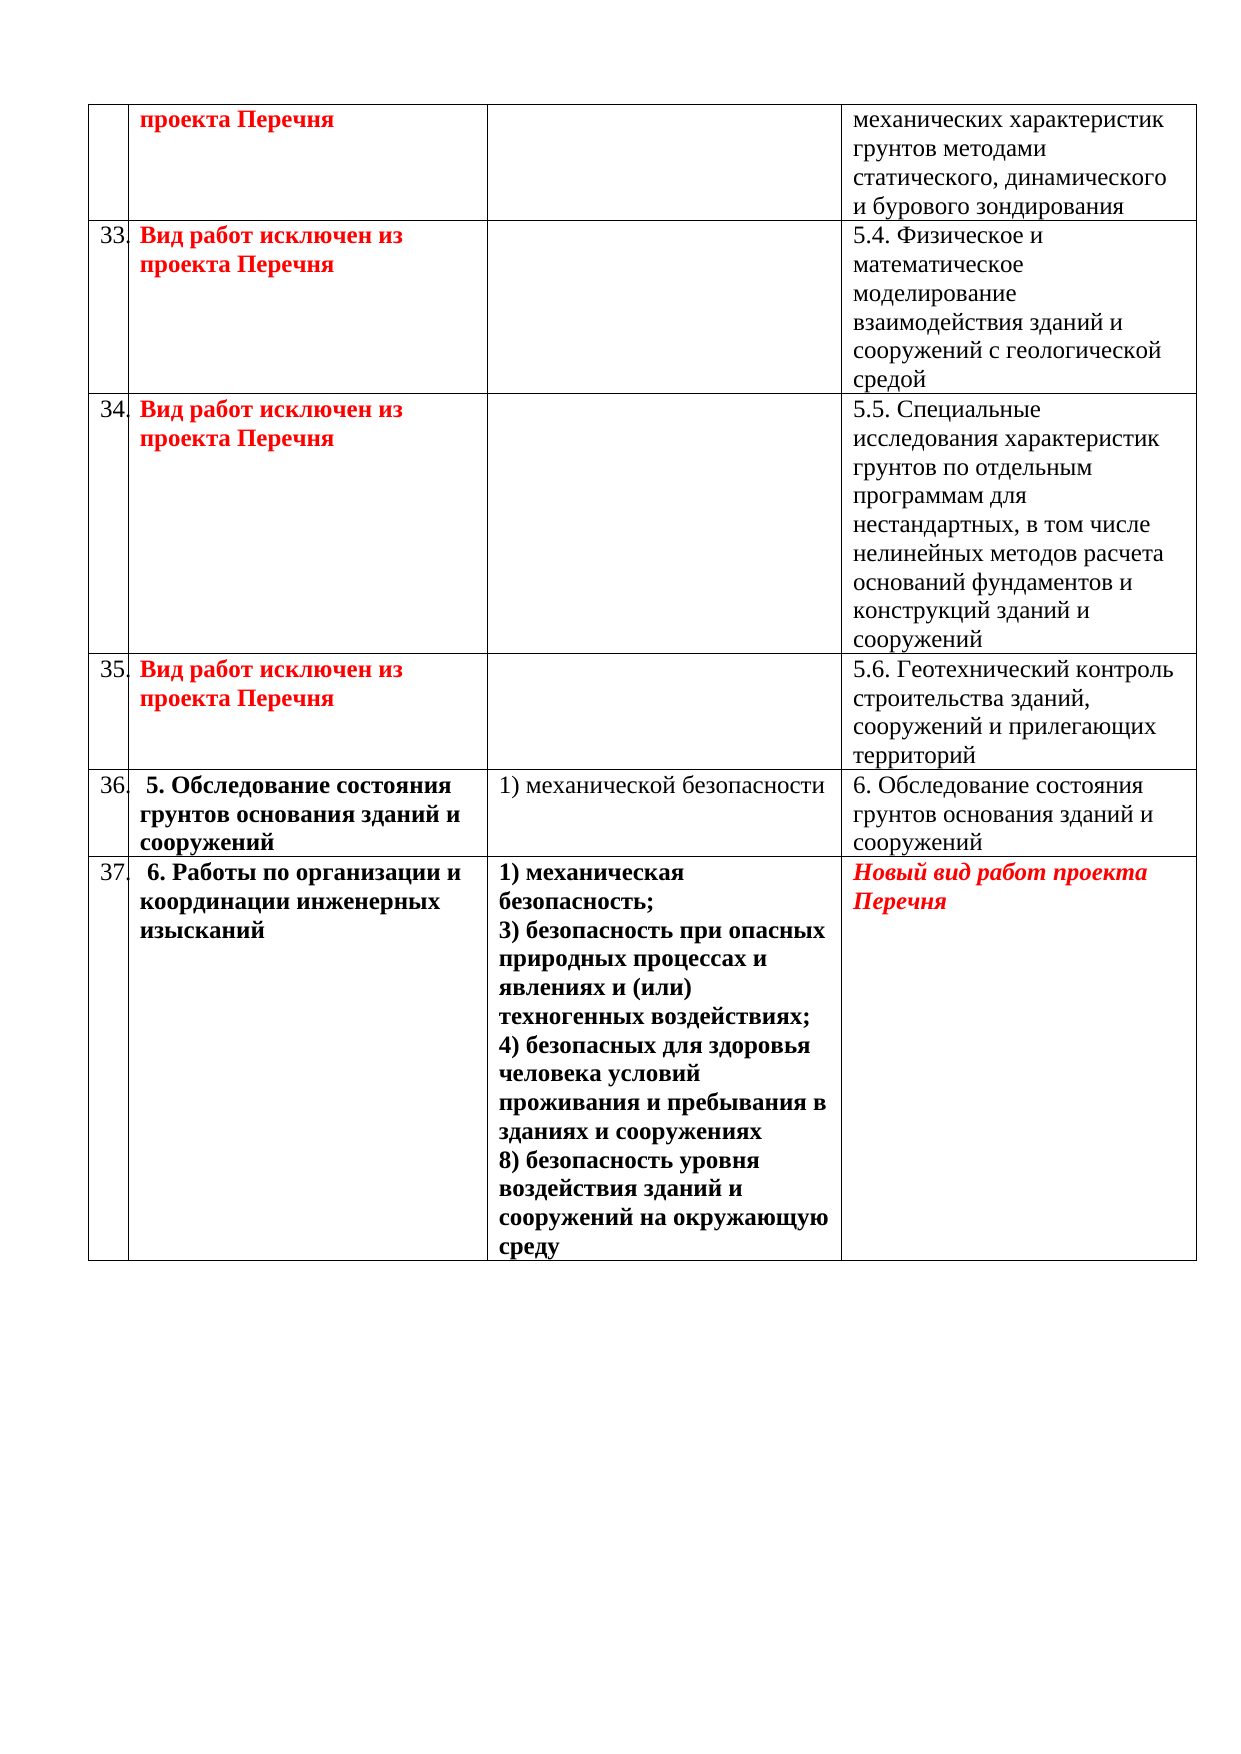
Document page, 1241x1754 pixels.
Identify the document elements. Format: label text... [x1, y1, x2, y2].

table_cell [89, 857, 128, 1260]
table_cell [89, 394, 128, 653]
table_cell [89, 105, 128, 219]
table_cell [488, 654, 841, 769]
table_cell 1) механическая безопасность; 3) безопасность при опасных природных процессах и явлениях и (или) техногенных воздействиях; 4) безопасных для здоровья человека условий проживания и пребывания в зданиях и сооружениях 8) безопасность уровня воздействия зданий и сооружений на окружающую среду [488, 857, 841, 1260]
table_cell Вид работ исключен из проекта Перечня [129, 654, 487, 769]
table_cell [89, 770, 128, 856]
table_cell [89, 654, 128, 769]
table_cell [89, 221, 128, 393]
table_cell 5.4. Физическое и математическое моделирование взаимодействия зданий и сооружений с геологической средой [842, 221, 1196, 393]
table_cell 5.6. Геотехнический контроль строительства зданий, сооружений и прилегающих территорий [842, 654, 1196, 769]
table_cell 6. Обследование состояния грунтов основания зданий и сооружений [842, 770, 1196, 856]
table_cell Вид работ исключен из проекта Перечня [129, 221, 487, 393]
table_cell 6. Работы по организации и координации инженерных изысканий [129, 857, 487, 1260]
table_cell [488, 221, 841, 393]
table_cell [488, 105, 841, 219]
table_cell 5.5. Специальные исследования характеристик грунтов по отдельным программам для нестандартных, в том числе нелинейных методов расчета оснований фундаментов и конструкций зданий и сооружений [842, 394, 1196, 653]
table_cell Вид работ исключен из проекта Перечня [129, 394, 487, 653]
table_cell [842, 105, 1196, 219]
table_cell [488, 394, 841, 653]
table_cell 5. Обследование состояния грунтов основания зданий и сооружений [129, 770, 487, 856]
table_cell 1) механической безопасности [488, 770, 841, 856]
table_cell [129, 105, 487, 219]
table_cell Новый вид работ проекта Перечня [842, 857, 1196, 1260]
